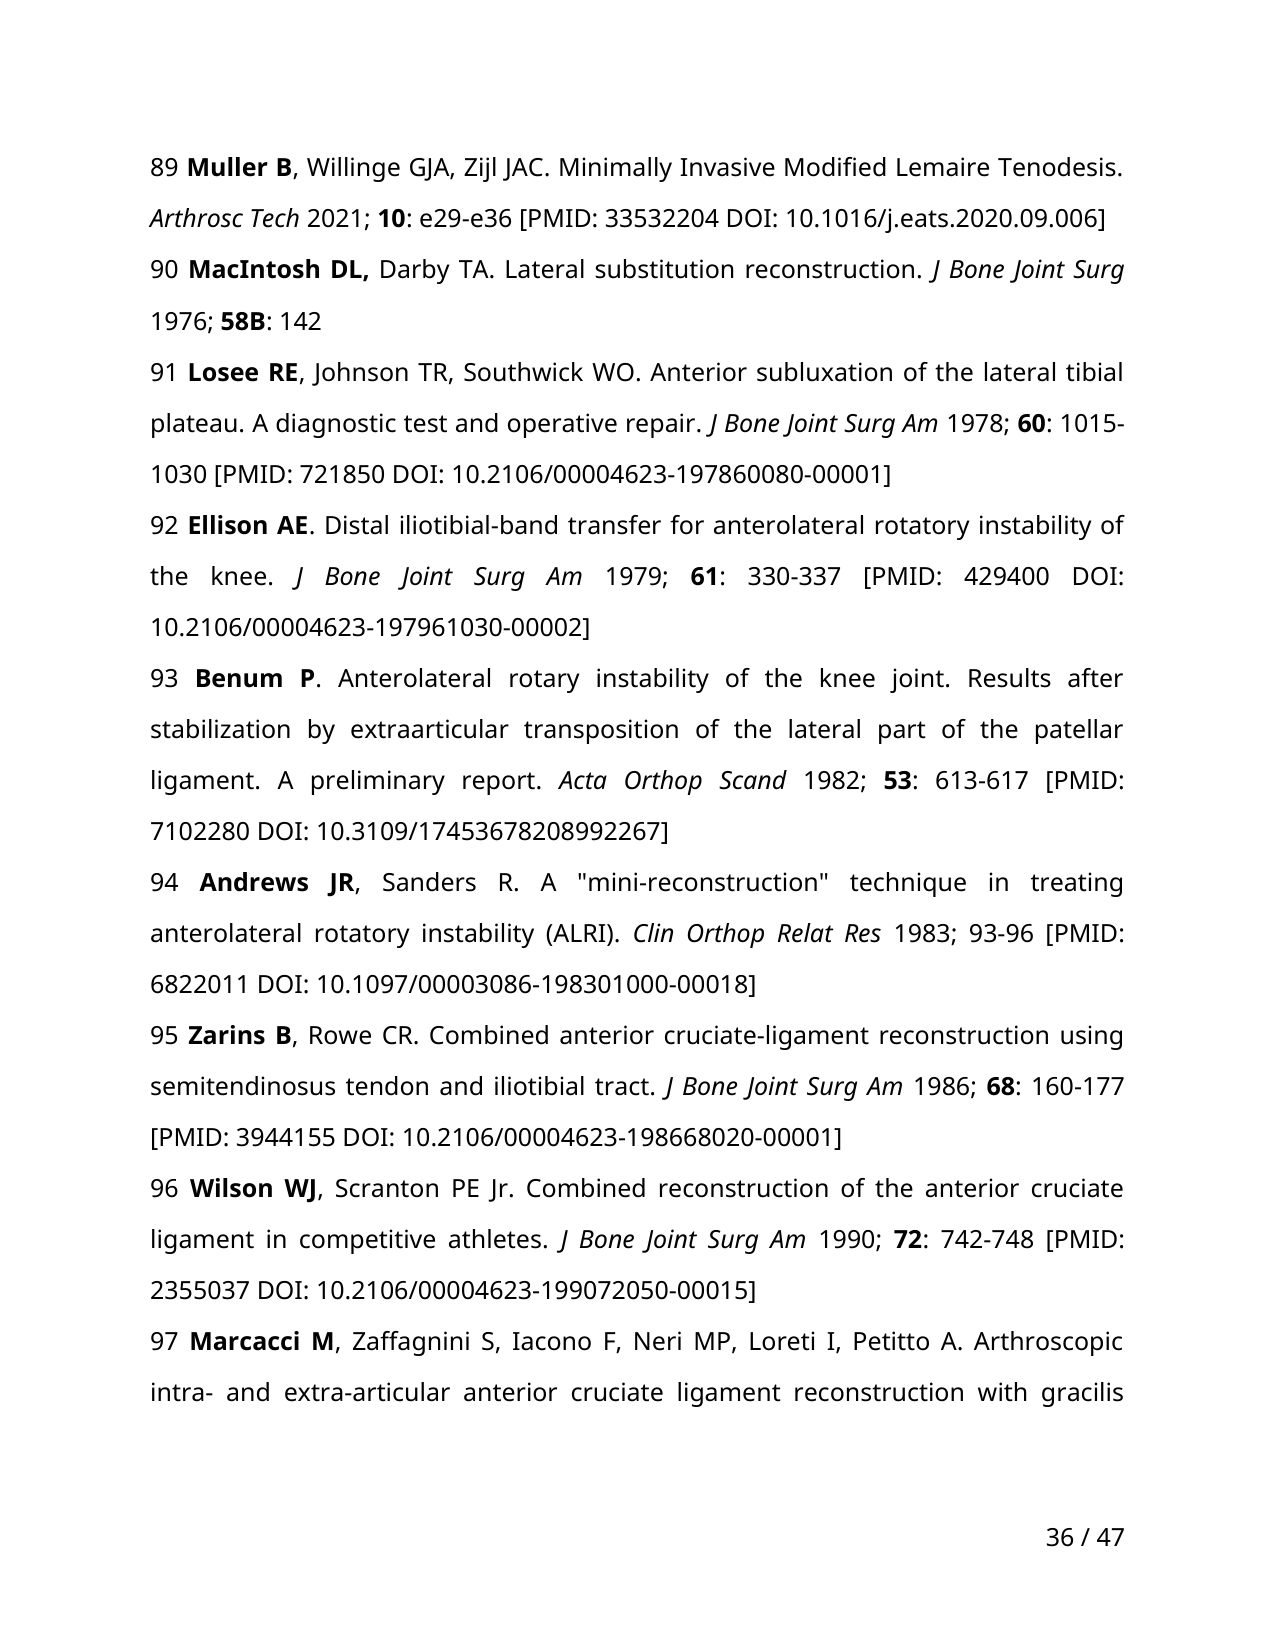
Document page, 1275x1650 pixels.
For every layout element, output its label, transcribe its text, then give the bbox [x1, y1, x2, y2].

text 92 Ellison AE. Distal iliotibial-band transfer for anterolateral rotatory instability of the knee. J Bone Joint Surg Am 1979; 61: 330-337 [PMID: 429400 DOI: 10.2106/00004623-197961030-00002] [150, 507, 1125, 643]
text 93 Benum P. Anterolateral rotary instability of the knee joint. Results after stabilization by extraarticular transposition of the lateral part of the patellar ligament. A preliminary report. Acta Orthop Scand 1982; 53: 613-617 [PMID: 7102280 DOI: 10.3109/17453678208992267] [150, 660, 1125, 848]
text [150, 1324, 1125, 1409]
text 95 Zarins B, Rowe CR. Combined anterior cruciate-ligament reconstruction using semitendinosus tendon and iliotibial tract. J Bone Joint Surg Am 1986; 68: 160-177 [PMID: 3944155 DOI: 10.2106/00004623-198668020-00001] [150, 1018, 1125, 1154]
text 89 Muller B, Willinge GJA, Zijl JAC. Minimally Invasive Modified Lemaire Tenodesis. Arthrosc Tech 2021; 10: e29-e36 [PMID: 33532204 DOI: 10.1016/j.eats.2020.09.006] [150, 150, 1125, 235]
text 91 Losee RE, Johnson TR, Southwick WO. Anterior subluxation of the lateral tibial plateau. A diagnostic test and operative repair. J Bone Joint Surg Am 1978; 60: 1015-1030 [PMID: 721850 DOI: 10.2106/00004623-197860080-00001] [150, 354, 1125, 490]
text 94 Andrews JR, Sanders R. A "mini-reconstruction" technique in treating anterolateral rotatory instability (ALRI). Clin Orthop Relat Res 1983; 93-96 [PMID: 6822011 DOI: 10.1097/00003086-198301000-00018] [150, 864, 1125, 1001]
text 90 MacIntosh DL, Darby TA. Lateral substitution reconstruction. J Bone Joint Surg 1976; 58B: 142 [150, 252, 1125, 337]
text 96 Wilson WJ, Scranton PE Jr. Combined reconstruction of the anterior cruciate ligament in competitive athletes. J Bone Joint Surg Am 1990; 72: 742-748 [PMID: 2355037 DOI: 10.2106/00004623-199072050-00015] [150, 1171, 1125, 1307]
